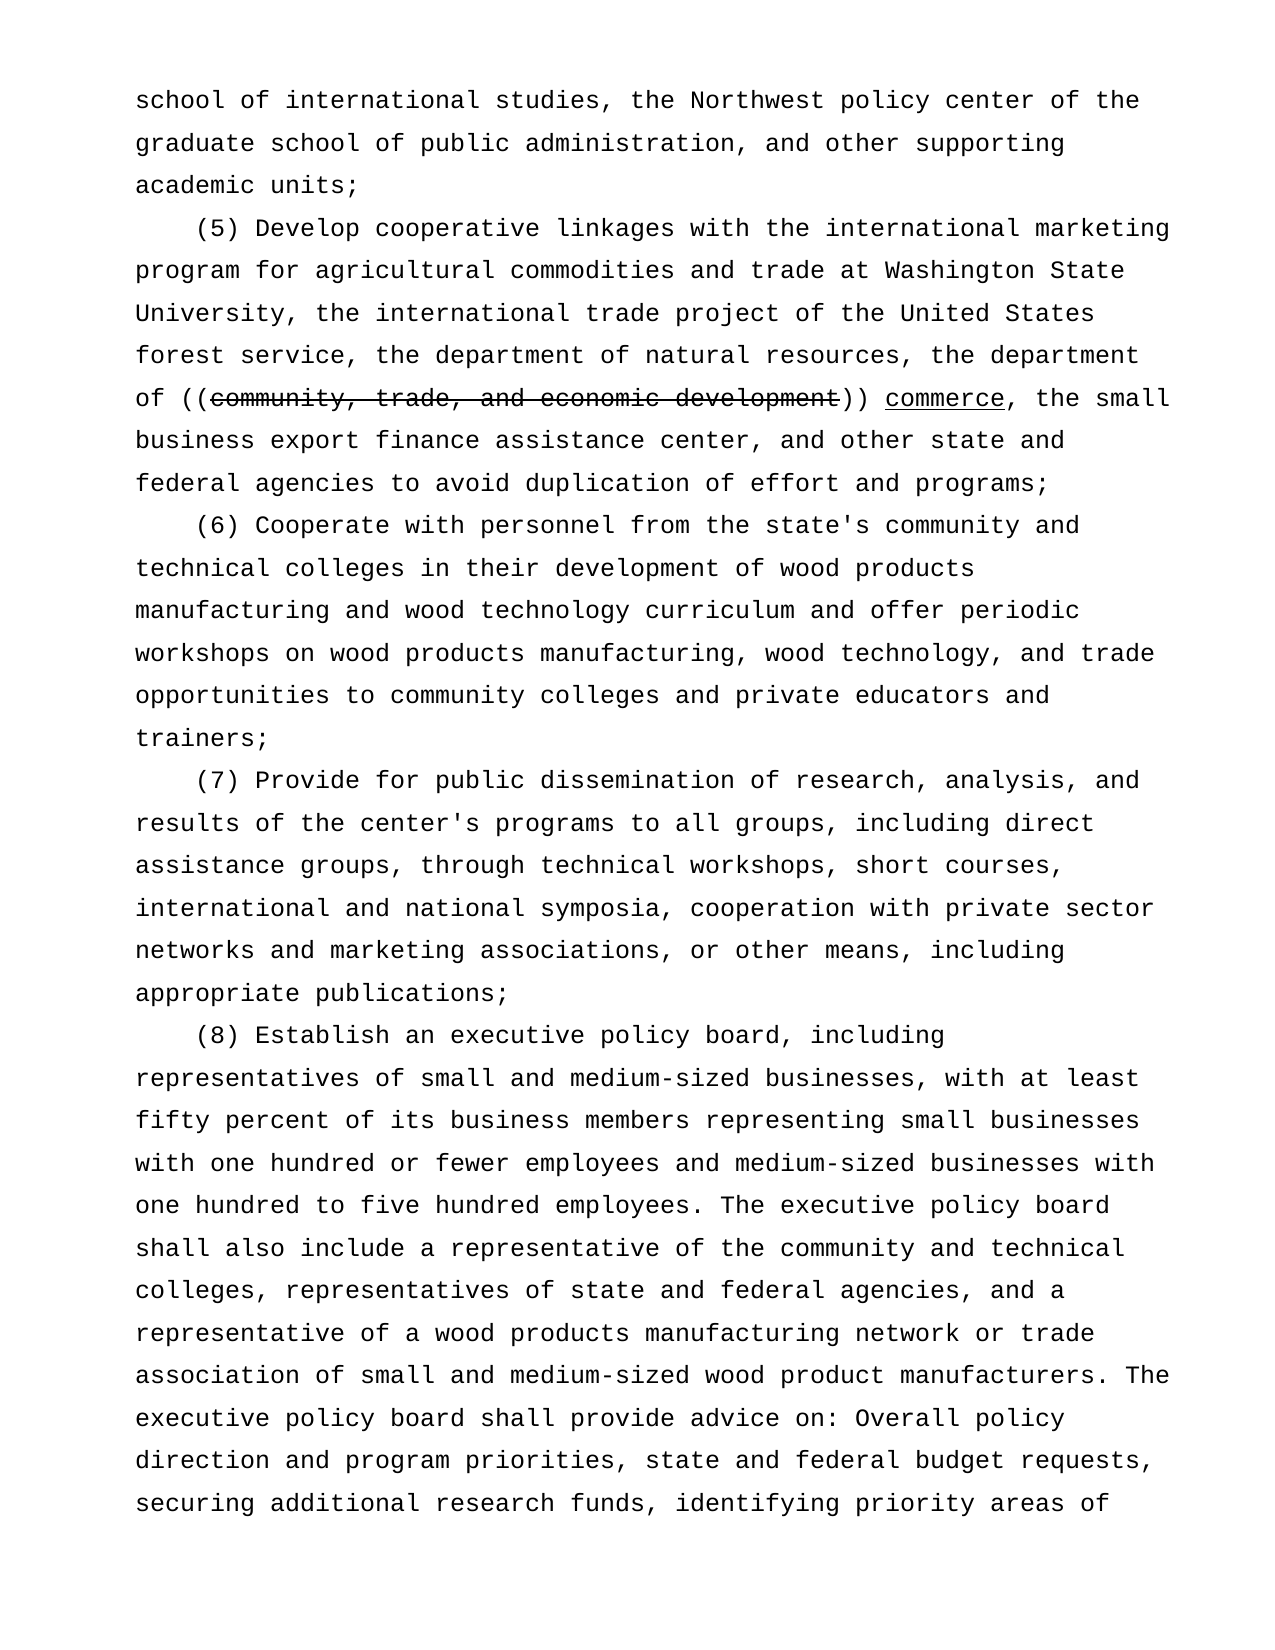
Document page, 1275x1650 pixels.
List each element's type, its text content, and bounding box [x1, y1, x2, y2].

text (6) Cooperate with personnel from the state's community and technical colleges in their development of wood products manufacturing and wood technology curriculum and offer periodic workshops on wood products manufacturing, wood technology, and trade opportunities to community colleges and private educators and trainers; [135, 500, 1170, 755]
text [135, 75, 1170, 202]
text (5) Develop cooperative linkages with the international marketing program for agricultural commodities and trade at Washington State University, the international trade project of the United States forest service, the department of natural resources, the department of ((community, trade, and economic development)) commerce, the small business export finance assistance center, and other state and federal agencies to avoid duplication of effort and programs; [135, 202, 1170, 500]
text (7) Provide for public dissemination of research, analysis, and results of the center's programs to all groups, including direct assistance groups, through technical workshops, short courses, international and national symposia, cooperation with private sector networks and marketing associations, or other means, including appropriate publications; [135, 755, 1170, 1010]
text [135, 1010, 1170, 1520]
